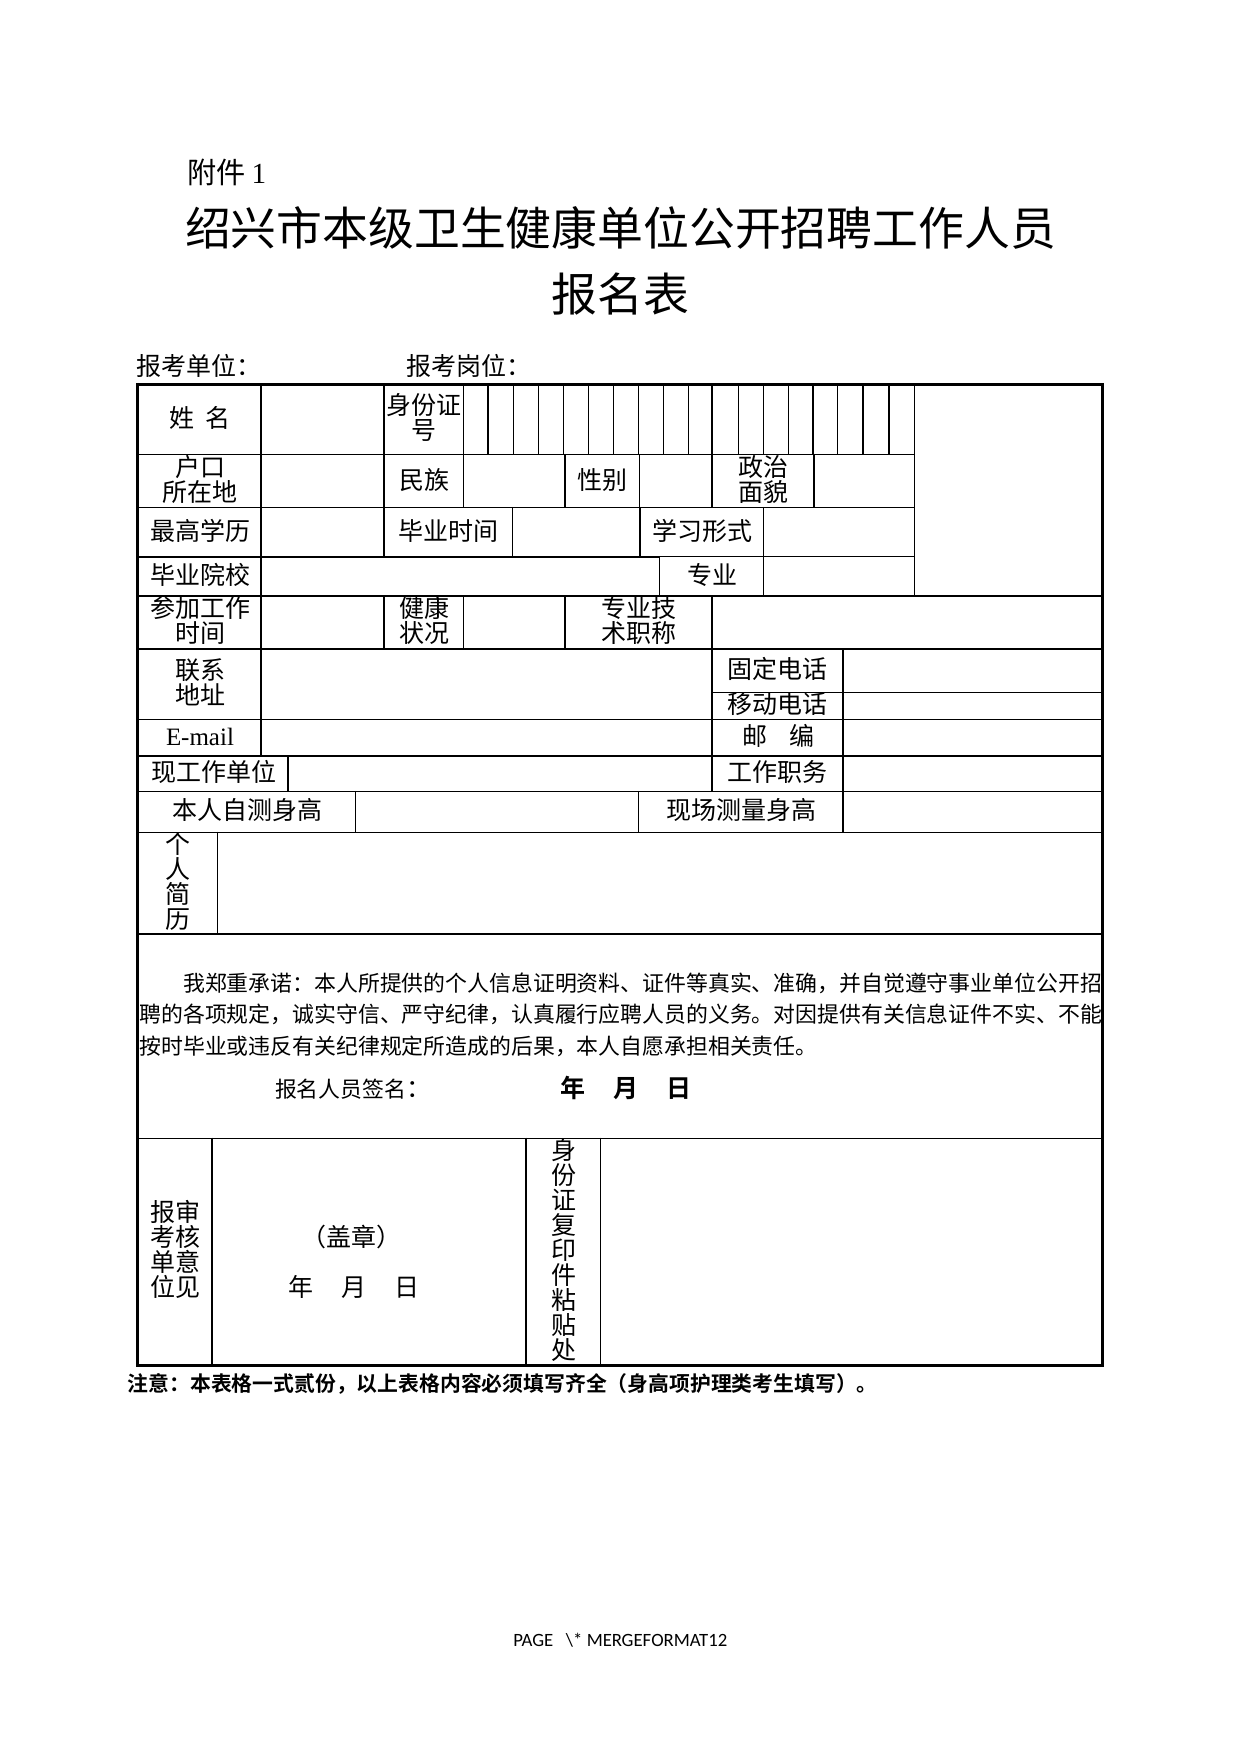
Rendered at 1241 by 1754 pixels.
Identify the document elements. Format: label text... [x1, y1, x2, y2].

table_header 绍兴市本级卫生健康单位公开招聘工作人员 报名表 报考单位： 报考岗位： 注意：本表格一式贰份，以上表格内容必须填写齐全（身高项护理类考生填写）。 [125, 192, 1115, 1397]
text 附件1 [187, 150, 1053, 192]
